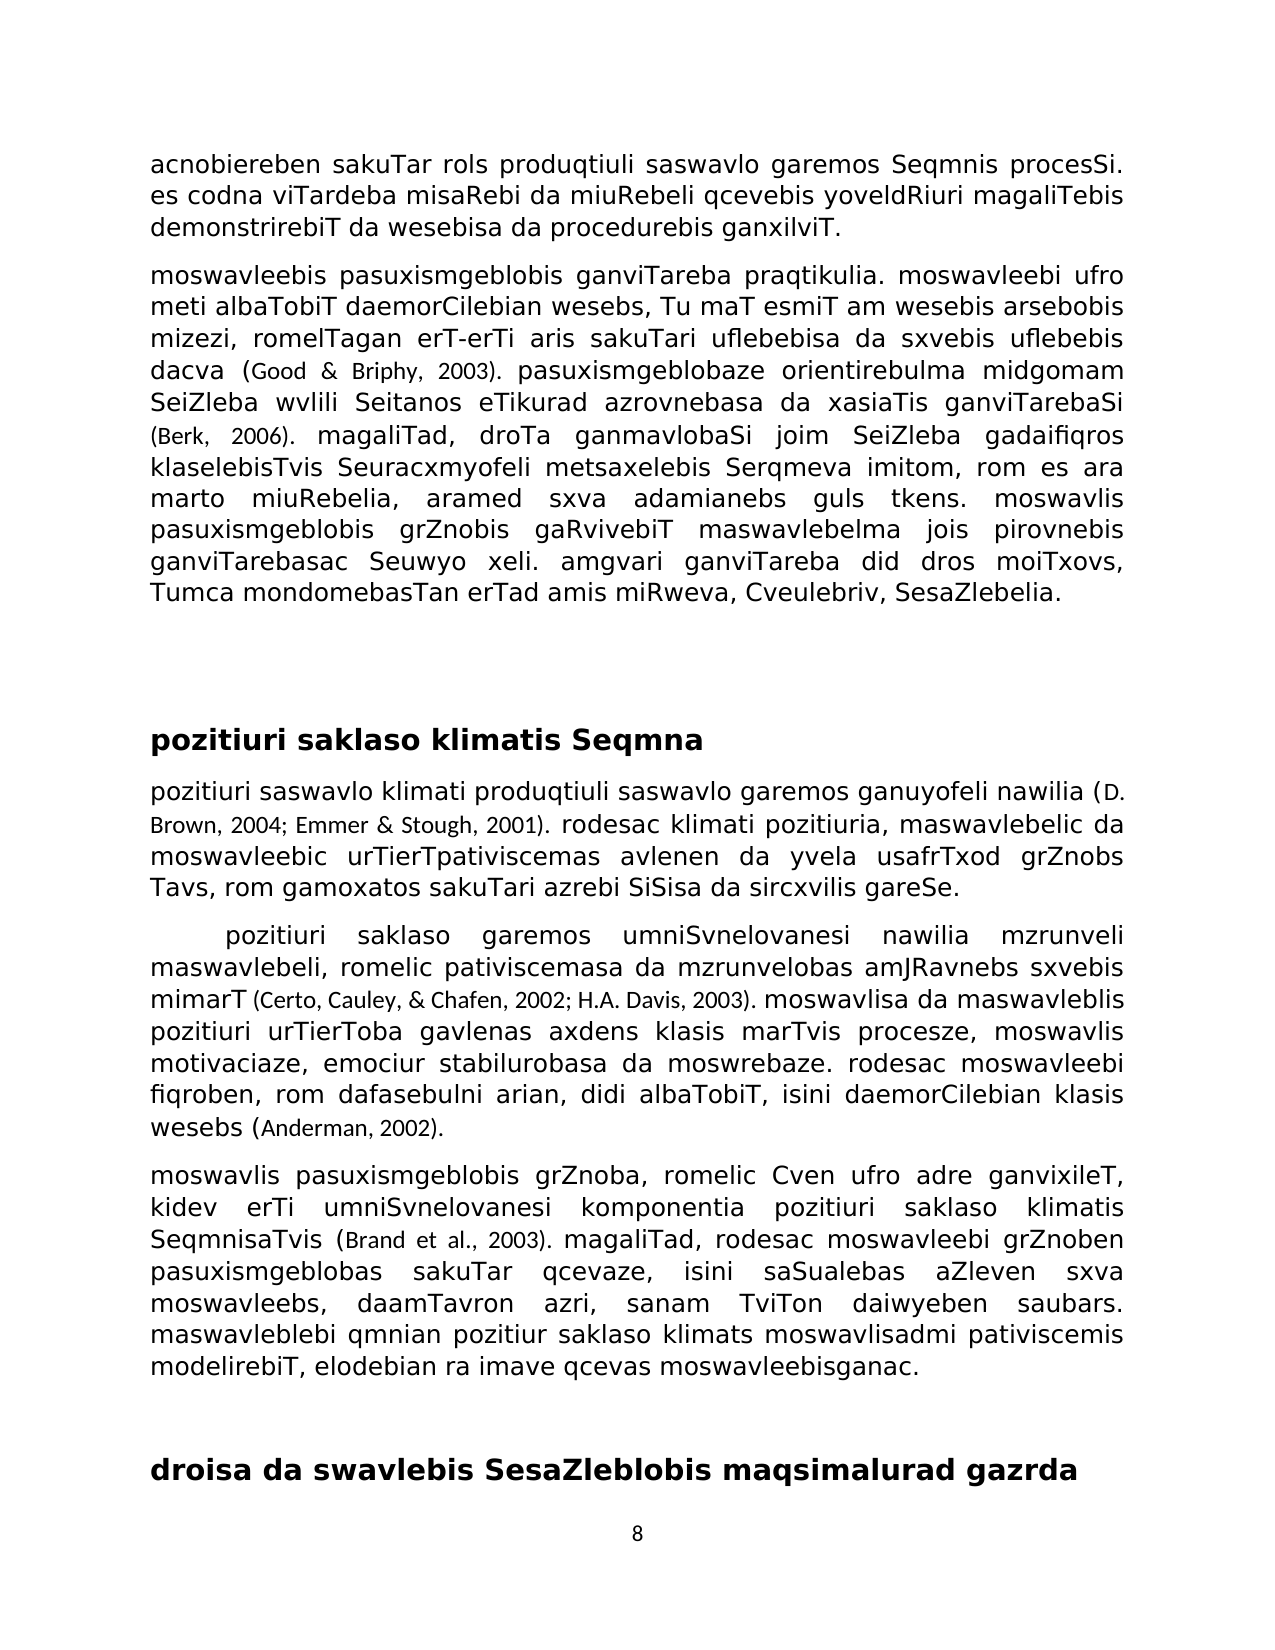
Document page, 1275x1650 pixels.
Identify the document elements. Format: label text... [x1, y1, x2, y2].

text moswavleebis pasuxismgeblobis ganviTareba praqtikulia. moswavleebi ufro meti albaTobiT daemorCilebian wesebs, Tu maT esmiT am wesebis arsebobis mizezi, romelTagan erT-erTi aris sakuTari uflebebisa da sxvebis uflebebis dacva (Good & Briphy, 2003). pasuxismgeblobaze orientirebulma midgomam SeiZleba wvlili Seitanos eTikurad azrovnebasa da xasiaTis ganviTarebaSi (Berk, 2006). magaliTad, droTa ganmavlobaSi joim SeiZleba gadaifiqros klaselebisTvis Seuracxmyofeli metsaxelebis Serqmeva imitom, rom es ara marto miuRebelia, aramed sxva adamianebs guls tkens. moswavlis pasuxismgeblobis grZnobis gaRvivebiT maswavlebelma jois pirovnebis ganviTarebasac Seuwyo xeli. amgvari ganviTareba did dros moiTxovs, Tumca mondomebasTan erTad amis miRweva, Cveulebriv, SesaZlebelia. [150, 261, 1125, 608]
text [150, 150, 1125, 242]
text pozitiuri saswavlo klimati produqtiuli saswavlo garemos ganuyofeli nawilia (D. Brown, 2004; Emmer & Stough, 2001). rodesac klimati pozitiuria, maswavlebelic da moswavleebic urTierTpativiscemas avlenen da yvela usafrTxod grZnobs Tavs, rom gamoxatos sakuTari azrebi SiSisa da sircxvilis gareSe. [150, 776, 1125, 903]
text pozitiuri saklaso klimatis Seqmna [150, 723, 1125, 757]
text moswavlis pasuxismgeblobis grZnoba, romelic Cven ufro adre ganvixileT, kidev erTi umniSvnelovanesi komponentia pozitiuri saklaso klimatis SeqmnisaTvis (Brand et al., 2003). magaliTad, rodesac moswavleebi grZnoben pasuxismgeblobas sakuTar qcevaze, isini saSualebas aZleven sxva moswavleebs, daamTavron azri, sanam TviTon daiwyeben saubars. maswavleblebi qmnian pozitiur saklaso klimats moswavlisadmi pativiscemis modelirebiT, elodebian ra imave qcevas moswavleebisganac. [150, 1161, 1125, 1381]
text pozitiuri saklaso garemos umniSvnelovanesi nawilia mzrunveli maswavlebeli, romelic pativiscemasa da mzrunvelobas amJRavnebs sxvebis mimarT (Certo, Cauley, & Chafen, 2002; H.A. Davis, 2003). moswavlisa da maswavleblis pozitiuri urTierToba gavlenas axdens klasis marTvis procesze, moswavlis motivaciaze, emociur stabilurobasa da moswrebaze. rodesac moswavleebi fiqroben, rom dafasebulni arian, didi albaTobiT, isini daemorCilebian klasis wesebs (Anderman, 2002). [150, 922, 1125, 1142]
text droisa da swavlebis SesaZleblobis maqsimalurad gazrda [150, 1453, 1125, 1487]
